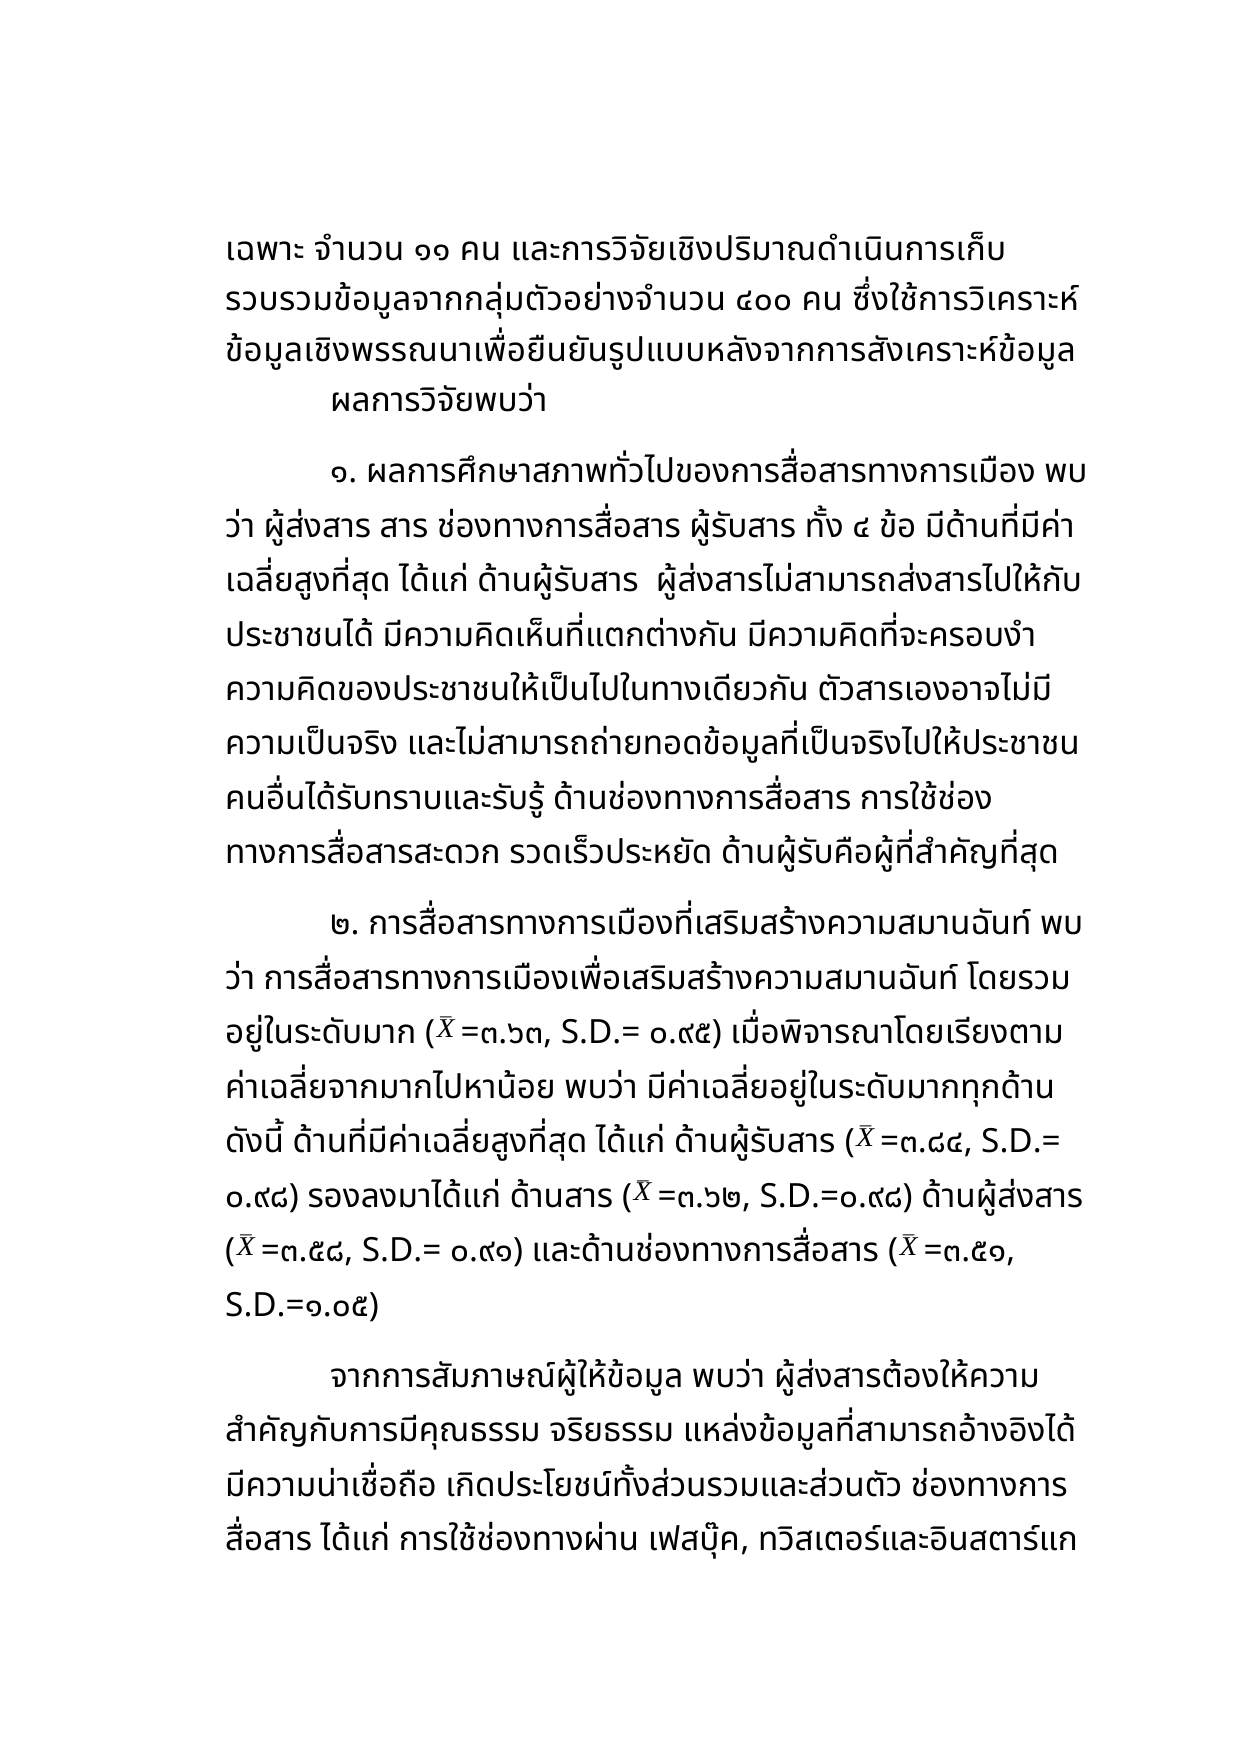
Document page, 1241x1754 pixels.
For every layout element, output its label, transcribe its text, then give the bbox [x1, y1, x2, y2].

text ผลการวิจัยพบว่า [225, 376, 1090, 427]
text ๑. ผลการศึกษาสภาพทั่วไปของการสื่อสารทางการเมือง พบว่า ผู้ส่งสาร สาร ช่องทางการสื่อสาร ผู้รับสาร ทั้ง ๔ ข้อ มีด้านที่มีค่าเฉลี่ยสูงที่สุด ได้แก่ ด้านผู้รับสาร ผู้ส่งสารไม่สามารถส่งสารไปให้กับประชาชนได้ มีความคิดเห็นที่แตกต่างกัน มีความคิดที่จะครอบงำความคิดของประชาชนให้เป็นไปในทางเดียวกัน ตัวสารเองอาจไม่มีความเป็นจริง และไม่สามารถถ่ายทอดข้อมูลที่เป็นจริงไปให้ประชาชนคนอื่นได้รับทราบและรับรู้ ด้านช่องทางการสื่อสาร การใช้ช่องทางการสื่อสารสะดวก รวดเร็วประหยัด ด้านผู้รับคือผู้ที่สำคัญที่สุด [225, 447, 1090, 878]
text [225, 1352, 1090, 1566]
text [225, 225, 1090, 376]
text ๒. การสื่อสารทางการเมืองที่เสริมสร้างความสมานฉันท์ พบว่า การสื่อสารทางการเมืองเพื่อเสริมสร้างความสมานฉันท์ โดยรวมอยู่ในระดับมาก (=๓.๖๓, S.D.= ๐.๙๕) เมื่อพิจารณาโดยเรียงตามค่าเฉลี่ยจากมากไปหาน้อย พบว่า มีค่าเฉลี่ยอยู่ในระดับมากทุกด้าน ดังนี้ ด้านที่มีค่าเฉลี่ยสูงที่สุด ได้แก่ ด้านผู้รับสาร (=๓.๘๔, S.D.= ๐.๙๘) รองลงมาได้แก่ ด้านสาร (=๓.๖๒, S.D.=๐.๙๘) ด้านผู้ส่งสาร (=๓.๕๘, S.D.= ๐.๙๑) และด้านช่องทางการสื่อสาร (=๓.๕๑, S.D.=๑.๐๕) [225, 899, 1090, 1331]
